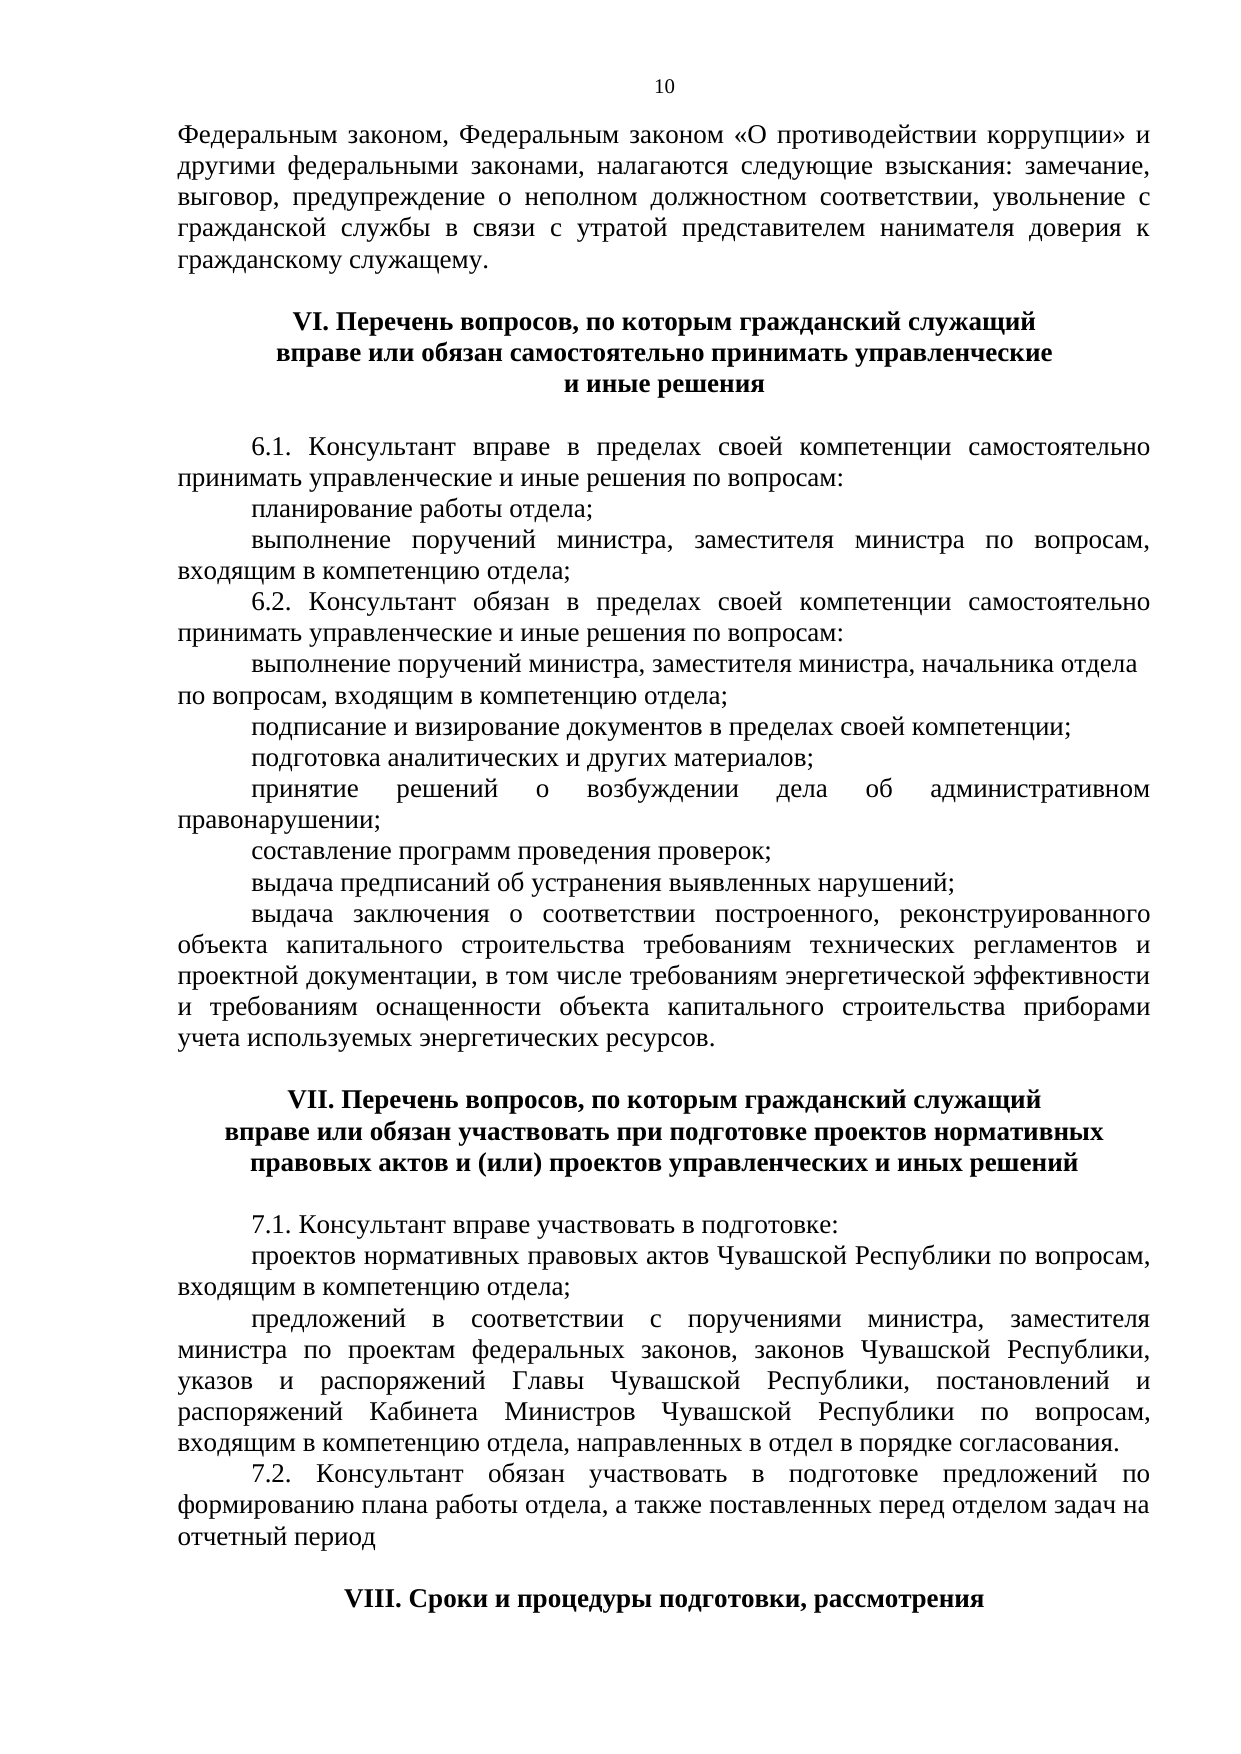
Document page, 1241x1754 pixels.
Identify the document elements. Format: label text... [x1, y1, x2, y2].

text принятие решений о возбуждении дела об административном правонарушении; [177, 772, 1152, 834]
text подготовка аналитических и других материалов; [177, 741, 1152, 772]
text составление программ проведения проверок; [177, 834, 1152, 866]
text VII. Перечень вопросов, по которым гражданский служащий [177, 1084, 1152, 1115]
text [177, 118, 1152, 274]
text планирование работы отдела; [177, 492, 1152, 523]
text выполнение поручений министра, заместителя министра по вопросам, входящим в компетенцию отдела; [177, 523, 1152, 585]
text и иные решения [177, 367, 1152, 398]
text VIII. Сроки и процедуры подготовки, рассмотрения [177, 1582, 1152, 1613]
text вправе или обязан самостоятельно принимать управленческие [177, 336, 1152, 367]
text 6.2. Консультант обязан в пределах своей компетенции самостоятельно принимать управленческие и иные решения по вопросам: [177, 585, 1152, 648]
text выдача заключения о соответствии построенного, реконструированного объекта капитального строительства требованиям технических регламентов и проектной документации, в том числе требованиям энергетической эффективности и требованиям оснащенности объекта капитального строительства приборами учета используемых энергетических ресурсов. [177, 897, 1152, 1052]
text выдача предписаний об устранения выявленных нарушений; [177, 866, 1152, 897]
text 6.1. Консультант вправе в пределах своей компетенции самостоятельно принимать управленческие и иные решения по вопросам: [177, 429, 1152, 492]
text VI. Перечень вопросов, по которым гражданский служащий [177, 305, 1152, 336]
text проектов нормативных правовых актов Чувашской Республики по вопросам, входящим в компетенцию отдела; [177, 1239, 1152, 1302]
text 7.1. Консультант вправе участвовать в подготовке: [177, 1208, 1152, 1239]
text предложений в соответствии с поручениями министра, заместителя министра по проектам федеральных законов, законов Чувашской Республики, указов и распоряжений Главы Чувашской Республики, постановлений и распоряжений Кабинета Министров Чувашской Республики по вопросам, входящим в компетенцию отдела, направленных в отдел в порядке согласования. [177, 1302, 1152, 1457]
text выполнение поручений министра, заместителя министра, начальника отдела по вопросам, входящим в компетенцию отдела; [177, 648, 1152, 710]
text 7.2. Консультант обязан участвовать в подготовке предложений по формированию плана работы отдела, а также поставленных перед отделом задач на отчетный период [177, 1457, 1152, 1551]
text подписание и визирование документов в пределах своей компетенции; [177, 710, 1152, 741]
text вправе или обязан участвовать при подготовке проектов нормативных правовых актов и (или) проектов управленческих и иных решений [177, 1115, 1152, 1177]
